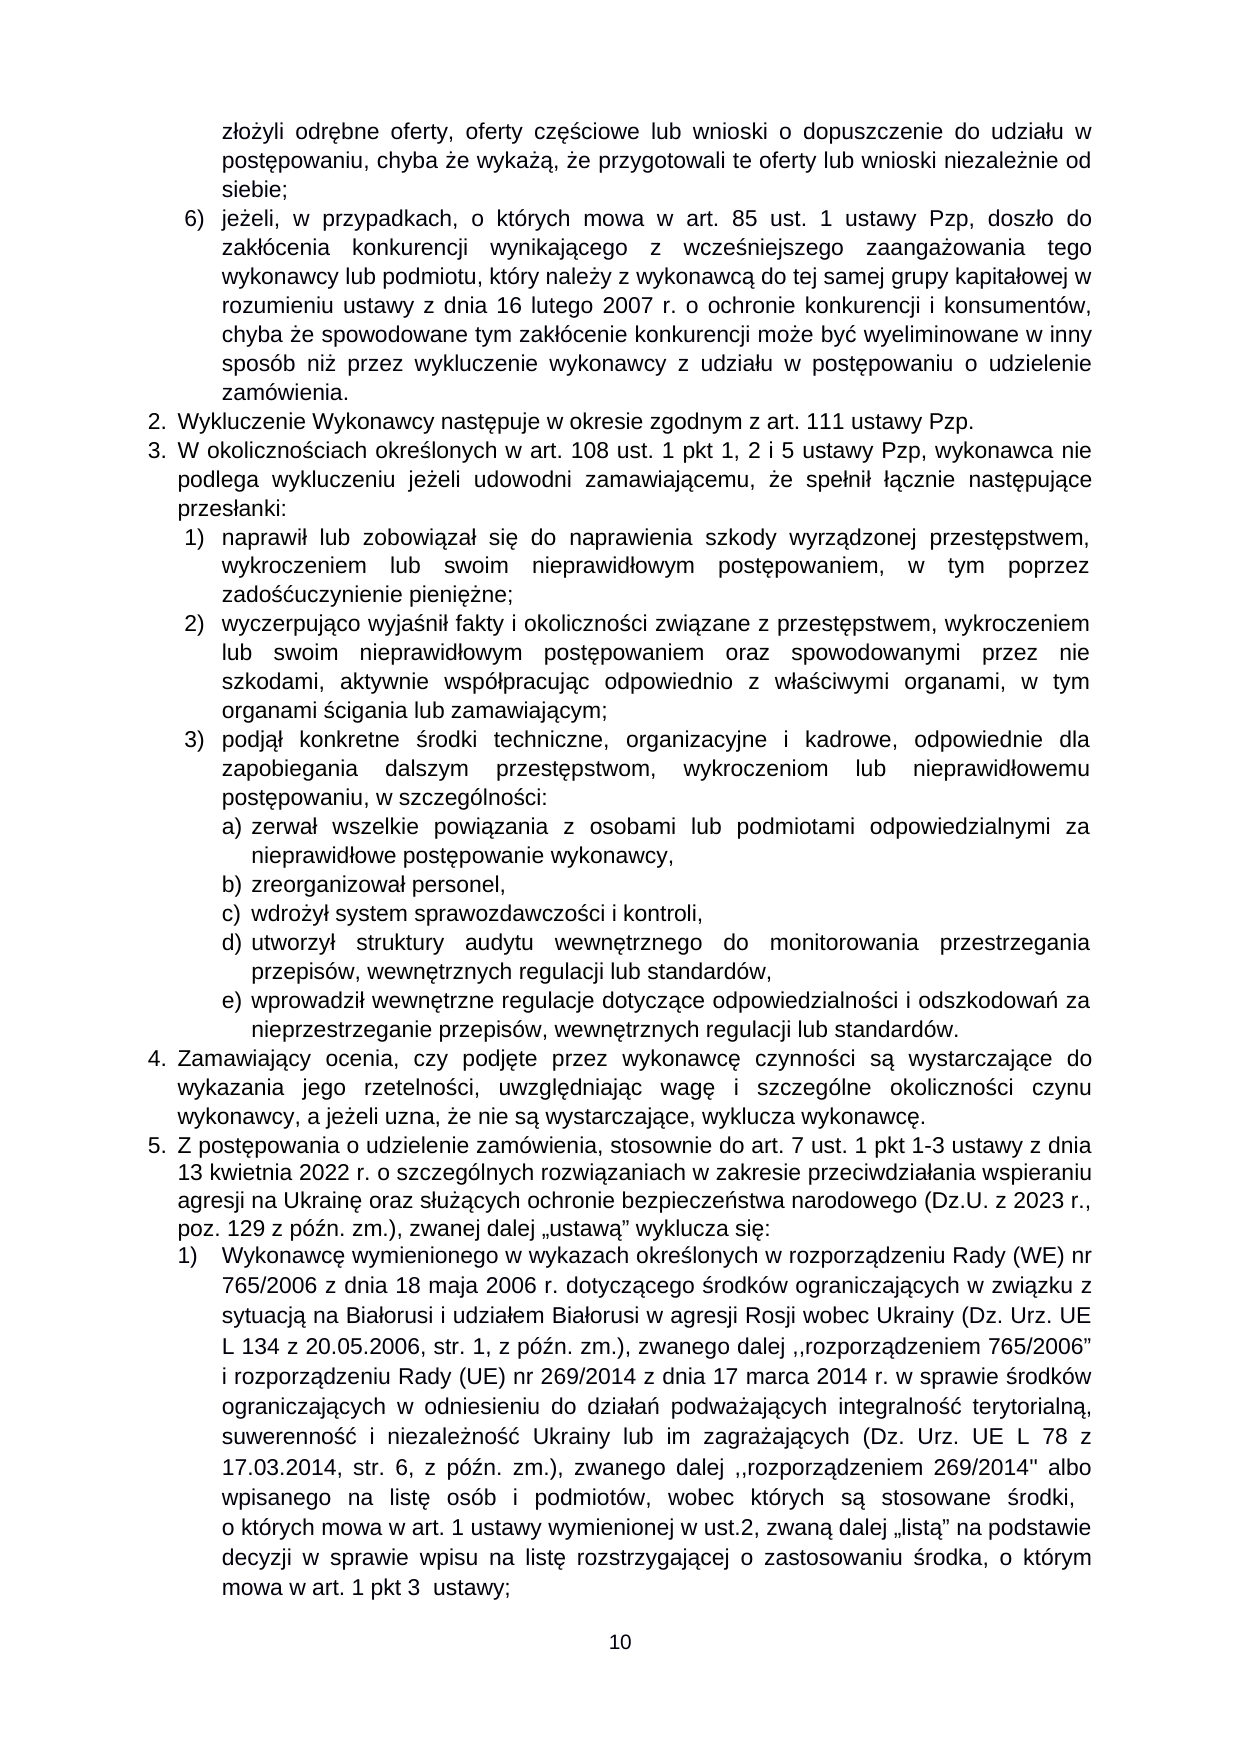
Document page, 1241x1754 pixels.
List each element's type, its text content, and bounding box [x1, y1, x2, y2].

list wprowadził wewnętrzne regulacje dotyczące odpowiedzialności i odszkodowań za nieprzestrzeganie przepisów, wewnętrznych regulacji lub standardów. [222, 987, 1090, 1042]
list Zamawiający ocenia, czy podjęte przez wykonawcę czynności są wystarczające do wykazania jego rzetelności, uwzględniając wagę i szczególne okoliczności czynu wykonawcy, a jeżeli uzna, że nie są wystarczające, wyklucza wykonawcę. [148, 1045, 1092, 1129]
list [184, 118, 1092, 202]
list podjął konkretne środki techniczne, organizacyjne i kadrowe, odpowiednie dla zapobiegania dalszym przestępstwom, wykroczeniom lub nieprawidłowemu postępowaniu, w szczególności: [184, 726, 1090, 811]
list jeżeli, w przypadkach, o których mowa w art. 85 ust. 1 ustawy Pzp, doszło do zakłócenia konkurencji wynikającego z wcześniejszego zaangażowania tego wykonawcy lub podmiotu, który należy z wykonawcą do tej samej grupy kapitałowej w rozumieniu ustawy z dnia 16 lutego 2007 r. o ochronie konkurencji i konsumentów, chyba że spowodowane tym zakłócenie konkurencji może być wyeliminowane w inny sposób niż przez wykluczenie wykonawcy z udziału w postępowaniu o udzielenie zamówienia. [184, 205, 1092, 405]
list Wykluczenie Wykonawcy następuje w okresie zgodnym z art. 111 ustawy Pzp. [148, 408, 1092, 434]
list wdrożył system sprawozdawczości i kontroli, [222, 900, 1090, 926]
list Z postępowania o udzielenie zamówienia, stosownie do art. 7 ust. 1 pkt 1-3 ustawy z dnia 13 kwietnia 2022 r. o szczególnych rozwiązaniach w zakresie przeciwdziałania wspieraniu agresji na Ukrainę oraz służących ochronie bezpieczeństwa narodowego (Dz.U. z 2023 r., poz. 129 z późn. zm.), zwanej dalej „ustawą” wyklucza się: [148, 1132, 1092, 1241]
list wyczerpująco wyjaśnił fakty i okoliczności związane z przestępstwem, wykroczeniem lub swoim nieprawidłowym postępowaniem oraz spowodowanymi przez nie szkodami, aktywnie współpracując odpowiednio z właściwymi organami, w tym organami ścigania lub zamawiającym; [184, 610, 1090, 724]
list naprawił lub zobowiązał się do naprawienia szkody wyrządzonej przestępstwem, wykroczeniem lub swoim nieprawidłowym postępowaniem, w tym poprzez zadośćuczynienie pieniężne; [184, 523, 1090, 608]
list Wykonawcę wymienionego w wykazach określonych w rozporządzeniu Rady (WE) nr 765/2006 z dnia 18 maja 2006 r. dotyczącego środków ograniczających w związku z sytuacją na Białorusi i udziałem Białorusi w agresji Rosji wobec Ukrainy (Dz. Urz. UE L 134 z 20.05.2006, str. 1, z późn. zm.), zwanego dalej ,,rozporządzeniem 765/2006” i rozporządzeniu Rady (UE) nr 269/2014 z dnia 17 marca 2014 r. w sprawie środków ograniczających w odniesieniu do działań podważających integralność terytorialną, suwerenność i niezależność Ukrainy lub im zagrażających (Dz. Urz. UE L 78 z 17.03.2014, str. 6, z późn. zm.), zwanego dalej ,,rozporządzeniem 269/2014'' albo wpisanego na listę osób i podmiotów, wobec których są stosowane środki, o których mowa w art. 1 ustawy wymienionej w ust.2, zwaną dalej „listą” na podstawie decyzji w sprawie wpisu na listę rozstrzygającej o zastosowaniu środka, o którym mowa w art. 1 pkt 3 ustawy; [177, 1242, 1092, 1601]
list W okolicznościach określonych w art. 108 ust. 1 pkt 1, 2 i 5 ustawy Pzp, wykonawca nie podlega wykluczeniu jeżeli udowodni zamawiającemu, że spełnił łącznie następujące przesłanki: [148, 437, 1092, 521]
list zerwał wszelkie powiązania z osobami lub podmiotami odpowiedzialnymi za nieprawidłowe postępowanie wykonawcy, [222, 813, 1090, 868]
list zreorganizował personel, [222, 871, 1090, 897]
list utworzył struktury audytu wewnętrznego do monitorowania przestrzegania przepisów, wewnętrznych regulacji lub standardów, [222, 929, 1090, 984]
